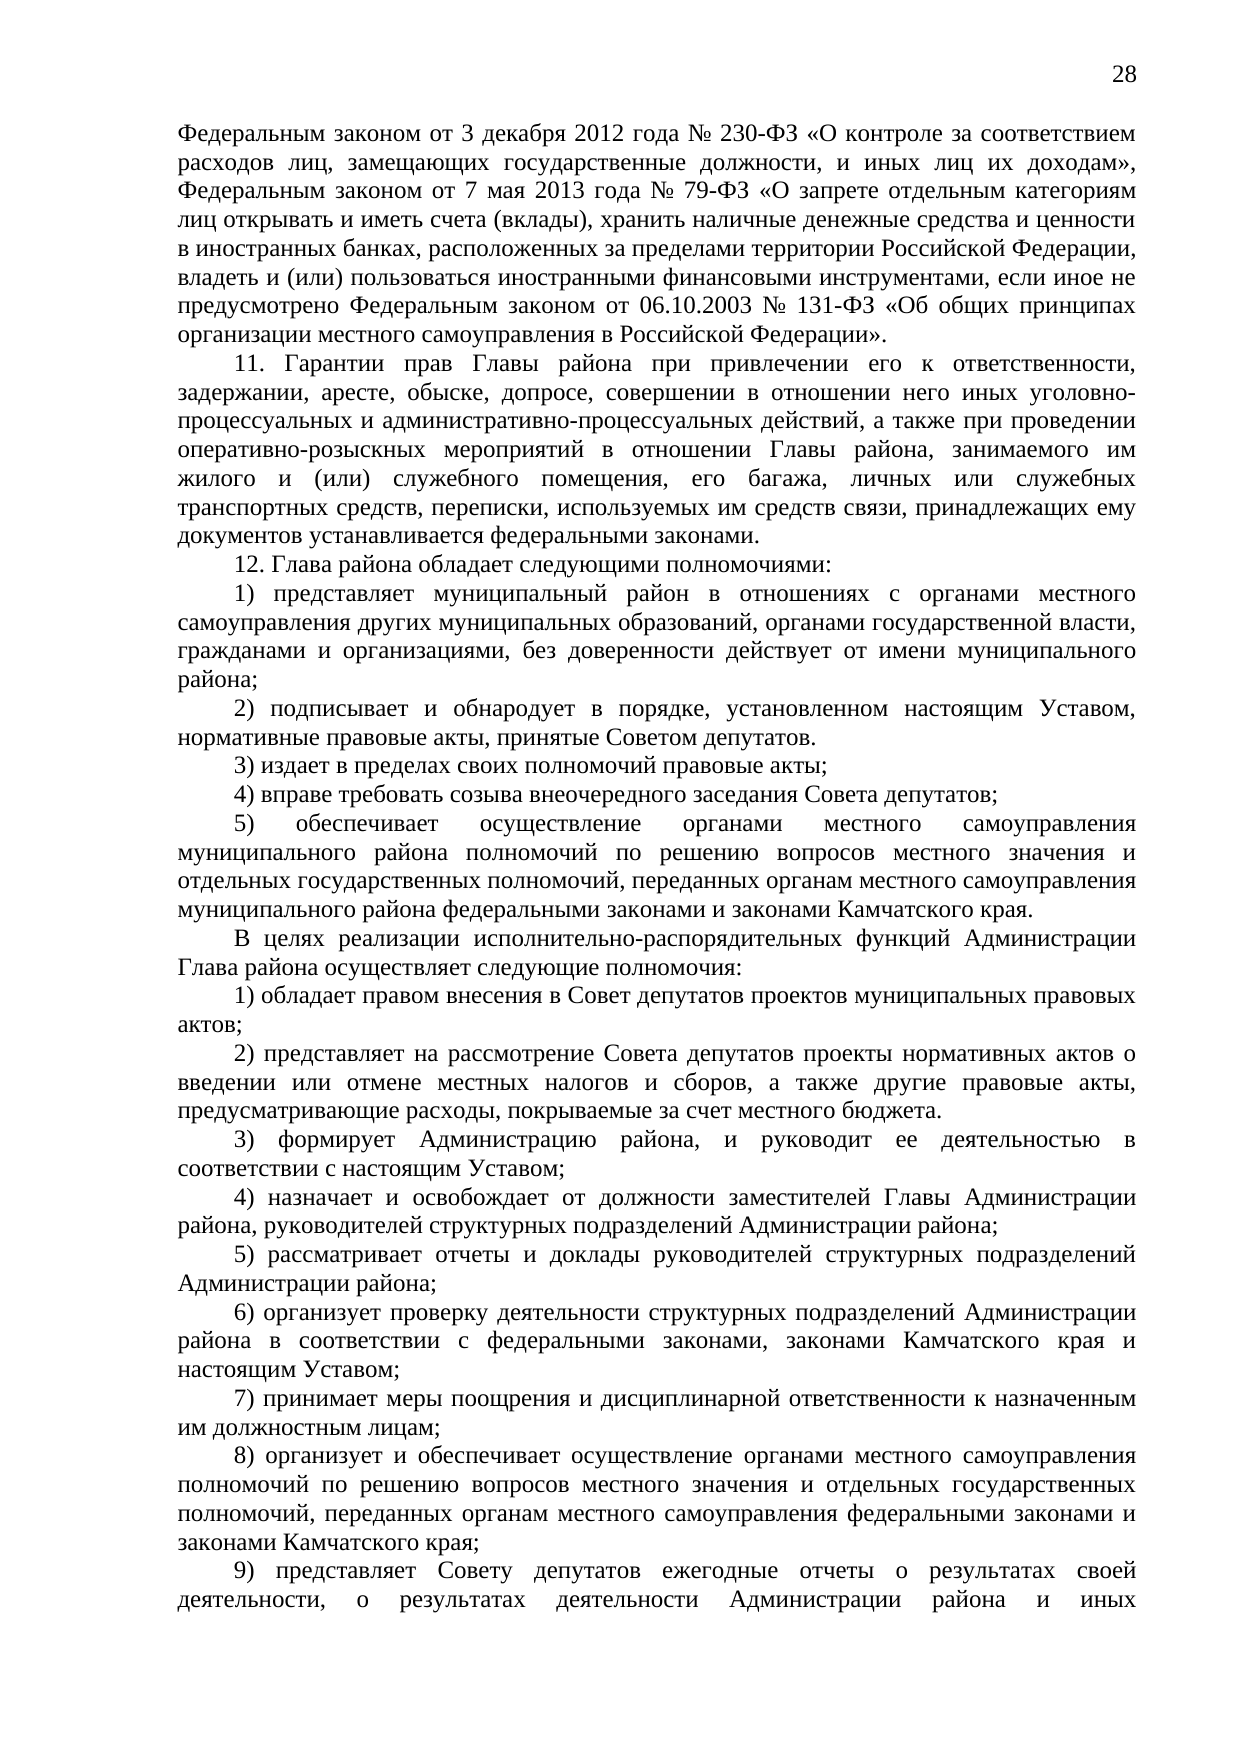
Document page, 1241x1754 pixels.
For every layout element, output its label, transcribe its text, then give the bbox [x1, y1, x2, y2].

text 1) представляет муниципальный район в отношениях с органами местного самоуправления других муниципальных образований, органами государственной власти, гражданами и организациями, без доверенности действует от имени муниципального района; [177, 578, 1137, 693]
text 12. Глава района обладает следующими полномочиями: [177, 549, 1137, 578]
text 8) организует и обеспечивает осуществление органами местного самоуправления полномочий по решению вопросов местного значения и отдельных государственных полномочий, переданных органам местного самоуправления федеральными законами и законами Камчатского края; [177, 1441, 1137, 1556]
text 4) назначает и освобождает от должности заместителей Главы Администрации района, руководителей структурных подразделений Администрации района; [177, 1182, 1137, 1239]
text 4) вправе требовать созыва внеочередного заседания Совета депутатов; [177, 779, 1137, 808]
text 5) обеспечивает осуществление органами местного самоуправления муниципального района полномочий по решению вопросов местного значения и отдельных государственных полномочий, переданных органам местного самоуправления муниципального района федеральными законами и законами Камчатского края. [177, 808, 1137, 923]
text 2) подписывает и обнародует в порядке, установленном настоящим Уставом, нормативные правовые акты, принятые Советом депутатов. [177, 693, 1137, 751]
text 2) представляет на рассмотрение Совета депутатов проекты нормативных актов о введении или отмене местных налогов и сборов, а также другие правовые акты, предусматривающие расходы, покрываемые за счет местного бюджета. [177, 1038, 1137, 1124]
text 5) рассматривает отчеты и доклады руководителей структурных подразделений Администрации района; [177, 1239, 1137, 1297]
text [177, 118, 1137, 348]
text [177, 1556, 1137, 1613]
text 3) формирует Администрацию района, и руководит ее деятельностью в соответствии с настоящим Уставом; [177, 1124, 1137, 1182]
text 1) обладает правом внесения в Совет депутатов проектов муниципальных правовых актов; [177, 981, 1137, 1038]
text В целях реализации исполнительно-распорядительных функций Администрации Глава района осуществляет следующие полномочия: [177, 923, 1137, 981]
text 3) издает в пределах своих полномочий правовые акты; [177, 751, 1137, 779]
text 11. Гарантии прав Главы района при привлечении его к ответственности, задержании, аресте, обыске, допросе, совершении в отношении него иных уголовно-процессуальных и административно-процессуальных действий, а также при проведении оперативно-розыскных мероприятий в отношении Главы района, занимаемого им жилого и (или) служебного помещения, его багажа, личных или служебных транспортных средств, переписки, используемых им средств связи, принадлежащих ему документов устанавливается федеральными законами. [177, 348, 1137, 549]
text 6) организует проверку деятельности структурных подразделений Администрации района в соответствии с федеральными законами, законами Камчатского края и настоящим Уставом; [177, 1297, 1137, 1383]
text 7) принимает меры поощрения и дисциплинарной ответственности к назначенным им должностным лицам; [177, 1383, 1137, 1441]
